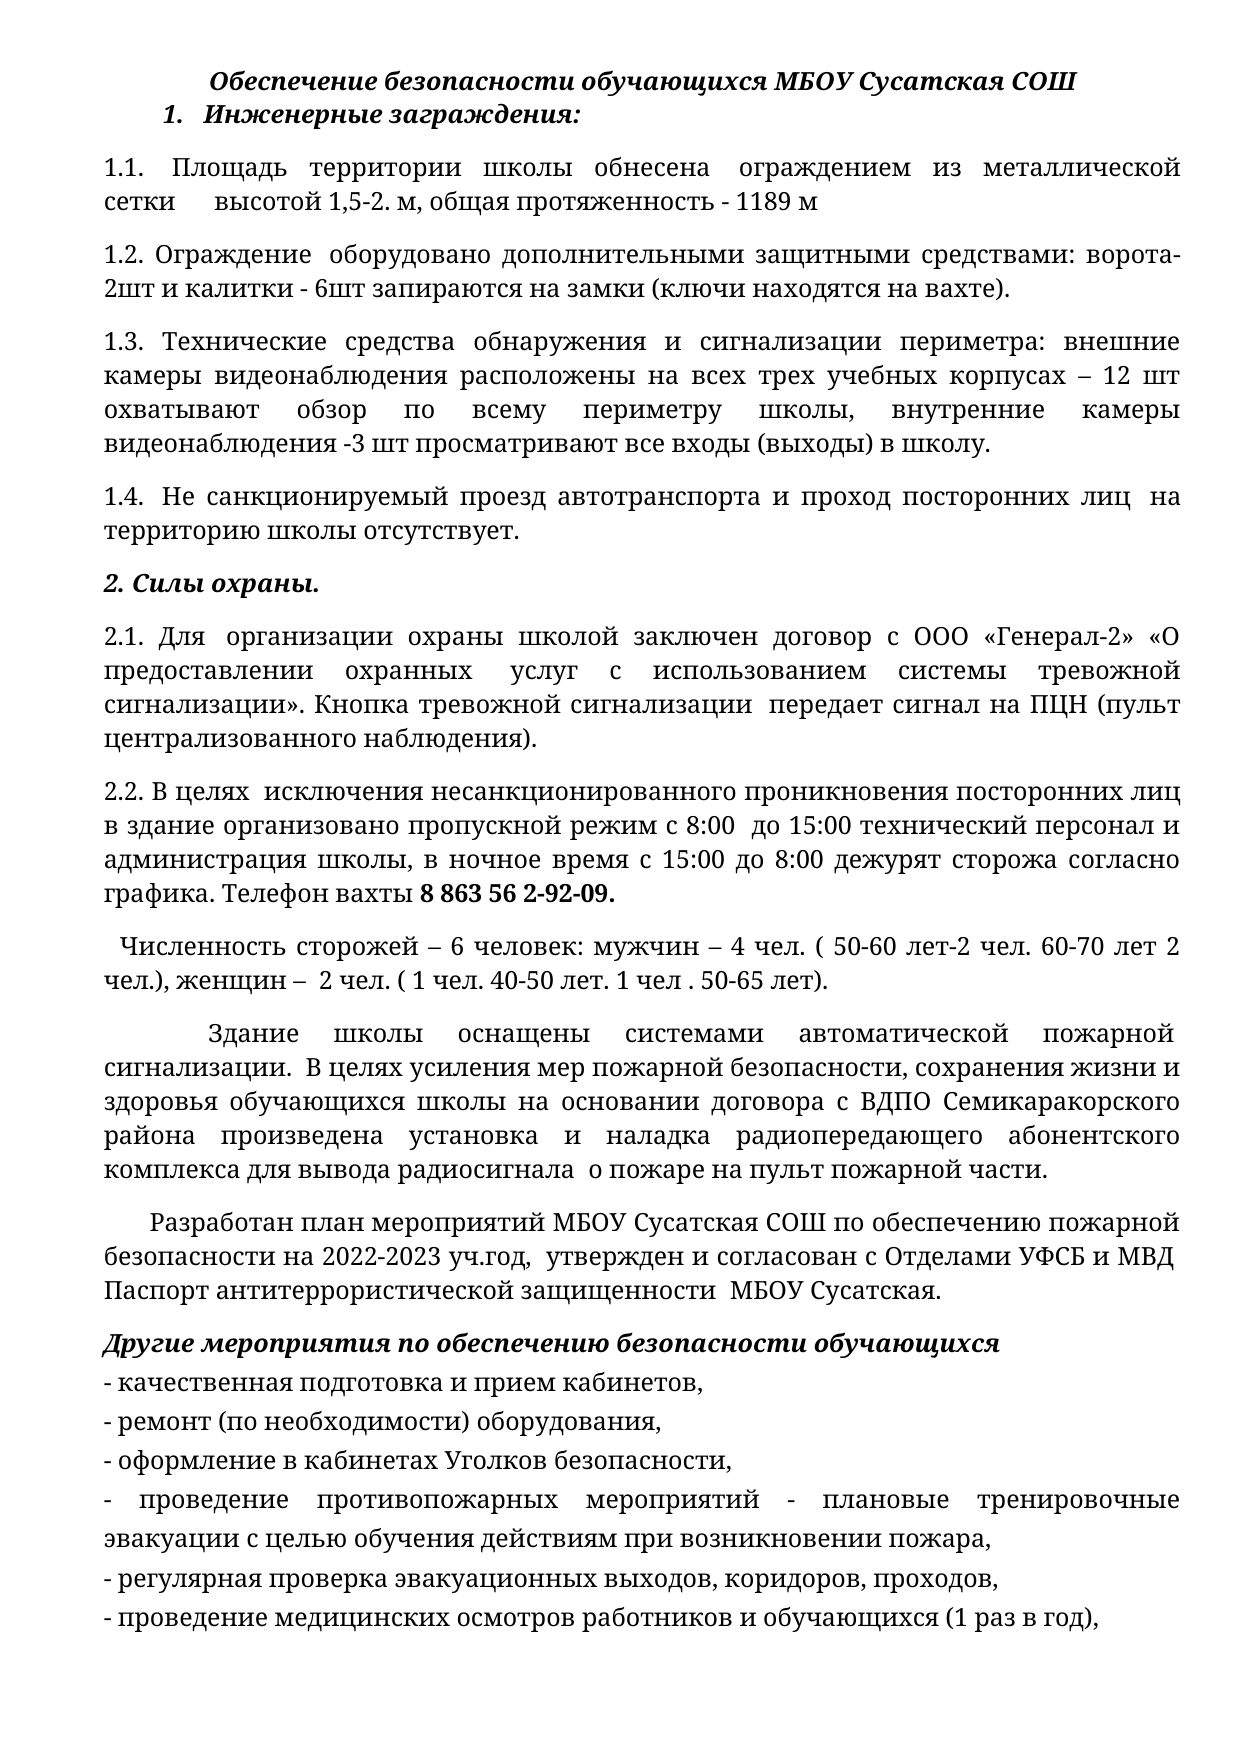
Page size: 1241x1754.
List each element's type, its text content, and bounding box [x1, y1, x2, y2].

text 1.2. Ограждение оборудовано дополнительными защитными средствами: ворота-2шт и калитки - 6шт запираются на замки (ключи находятся на вахте). [103, 237, 1181, 305]
text Здание школы оснащены системами автоматической пожарной сигнализации. В целях усиления мер пожарной безопасности, сохранения жизни и здоровья обучающихся школы на основании договора с ВДПО Семикаракорского района произведена установка и наладка радиопередающего абонентского комплекса для вывода радиосигнала о пожаре на пульт пожарной части. [103, 1015, 1181, 1186]
text 1.4. Не санкционируемый проезд автотранспорта и проход посторонних лиц на территорию школы отсутствует. [103, 479, 1181, 547]
text 1. Инженерные заграждения: [103, 97, 1181, 131]
text Обеспечение безопасности обучающихся МБОУ Сусатская СОШ [103, 63, 1181, 97]
text - регулярная проверка эвакуационных выходов, коридоров, проходов, [103, 1560, 1181, 1594]
text 2. Силы охраны. [103, 566, 1181, 600]
text Численность сторожей – 6 человек: мужчин – 4 чел. ( 50-60 лет-2 чел. 60-70 лет 2 чел.), женщин – 2 чел. ( 1 чел. 40-50 лет. 1 чел . 50-65 лет). [103, 928, 1181, 997]
text 1.3. Технические средства обнаружения и сигнализации периметра: внешние камеры видеонаблюдения расположены на всех трех учебных корпусах – 12 шт охватывают обзор по всему периметру школы, внутренние камеры видеонаблюдения -3 шт просматривают все входы (выходы) в школу. [103, 324, 1181, 460]
text - проведение медицинских осмотров работников и обучающихся (1 раз в год), [103, 1599, 1181, 1633]
text Разработан план мероприятий МБОУ Сусатская СОШ по обеспечению пожарной безопасности на 2022-2023 уч.год, утвержден и согласован с Отделами УФСБ и МВД Паспорт антитеррористической защищенности МБОУ Сусатская. [103, 1204, 1181, 1307]
text 2.2. В целях исключения несанкционированного проникновения посторонних лиц в здание организовано пропускной режим с 8:00 до 15:00 технический персонал и администрация школы, в ночное время с 15:00 до 8:00 дежурят сторожа согласно графика. Телефон вахты 8 863 56 2-92-09. [103, 773, 1181, 910]
text Другие мероприятия по обеспечению безопасности обучающихся [103, 1325, 1181, 1359]
text - оформление в кабинетах Уголков безопасности, [103, 1443, 1181, 1477]
text - качественная подготовка и прием кабинетов, [103, 1364, 1181, 1398]
text - проведение противопожарных мероприятий - плановые тренировочные эвакуации с целью обучения действиям при возникновении пожара, [103, 1482, 1181, 1555]
text 1.1. Площадь территории школы обнесена ограждением из металлической сетки высотой 1,5-2. м, общая протяженность - 1189 м [103, 150, 1181, 218]
text - ремонт (по необходимости) оборудования, [103, 1404, 1181, 1438]
text 2.1. Для организации охраны школой заключен договор с ООО «Генерал-2» «О предоставлении охранных услуг с использованием системы тревожной сигнализации». Кнопка тревожной сигнализации передает сигнал на ПЦН (пульт централизованного наблюдения). [103, 618, 1181, 755]
